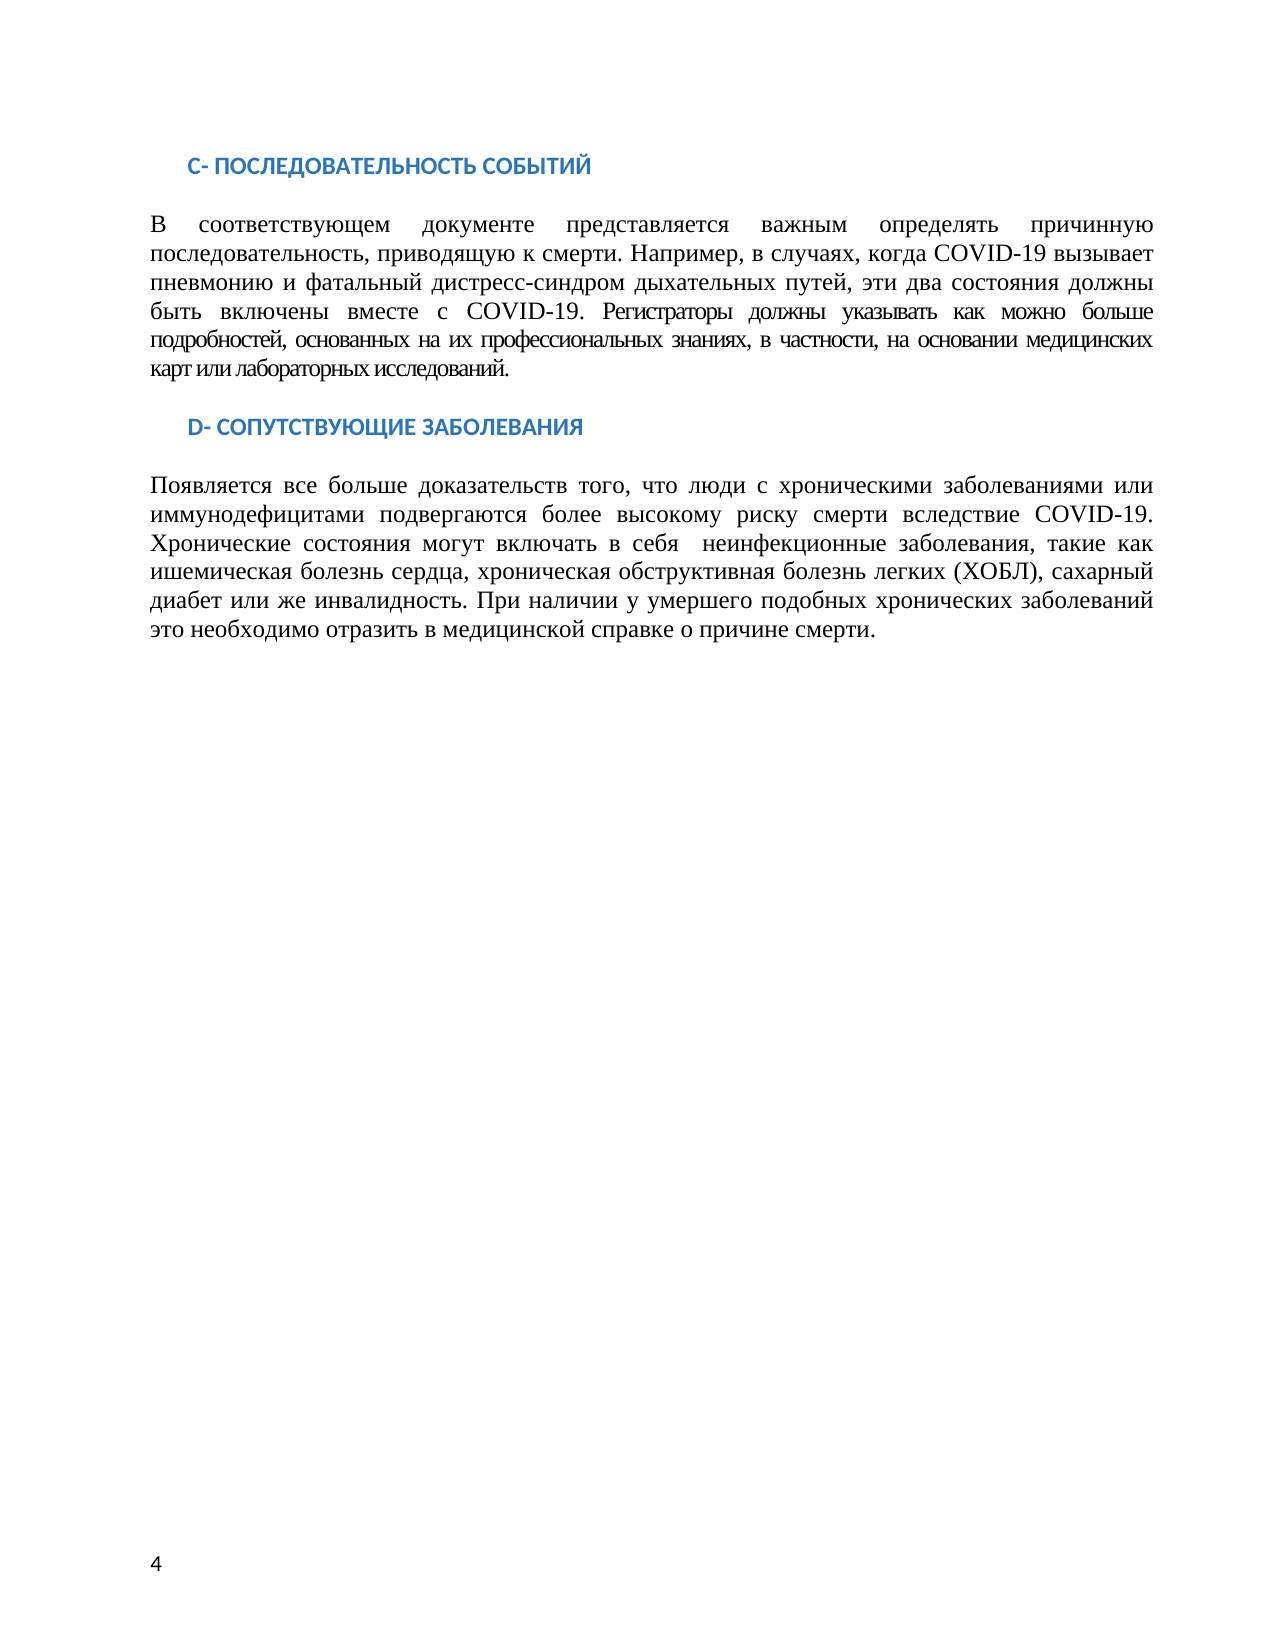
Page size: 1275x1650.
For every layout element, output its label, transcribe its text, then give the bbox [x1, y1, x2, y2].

text В соответствующем документе представляется важным определять причинную последовательность, приводящую к смерти. Например, в случаях, когда COVID-19 вызывает пневмонию и фатальный дистресс-синдром дыхательных путей, эти два состояния должны быть включены вместе с COVID-19. Регистраторы должны указывать как можно больше подробностей, основанных на их профессиональных знаниях, в частности, на основании медицинских карт или лабораторных исследований. [150, 209, 1154, 382]
text C- ПОСЛЕДОВАТЕЛЬНОСТЬ СОБЫТИЙ [187, 150, 1173, 181]
text D- СОПУТСТВУЮЩИЕ ЗАБОЛЕВАНИЯ [187, 411, 1173, 441]
text Появляется все больше доказательств того, что люди с хроническими заболеваниями или иммунодефицитами подвергаются более высокому риску смерти вследствие COVID-19. Хронические состояния могут включать в себя неинфекционные заболевания, такие как ишемическая болезнь сердца, хроническая обструктивная болезнь легких (ХОБЛ), сахарный диабет или же инвалидность. При наличии у умершего подобных хронических заболеваний это необходимо отразить в медицинской справке о причине смерти. [150, 470, 1154, 643]
